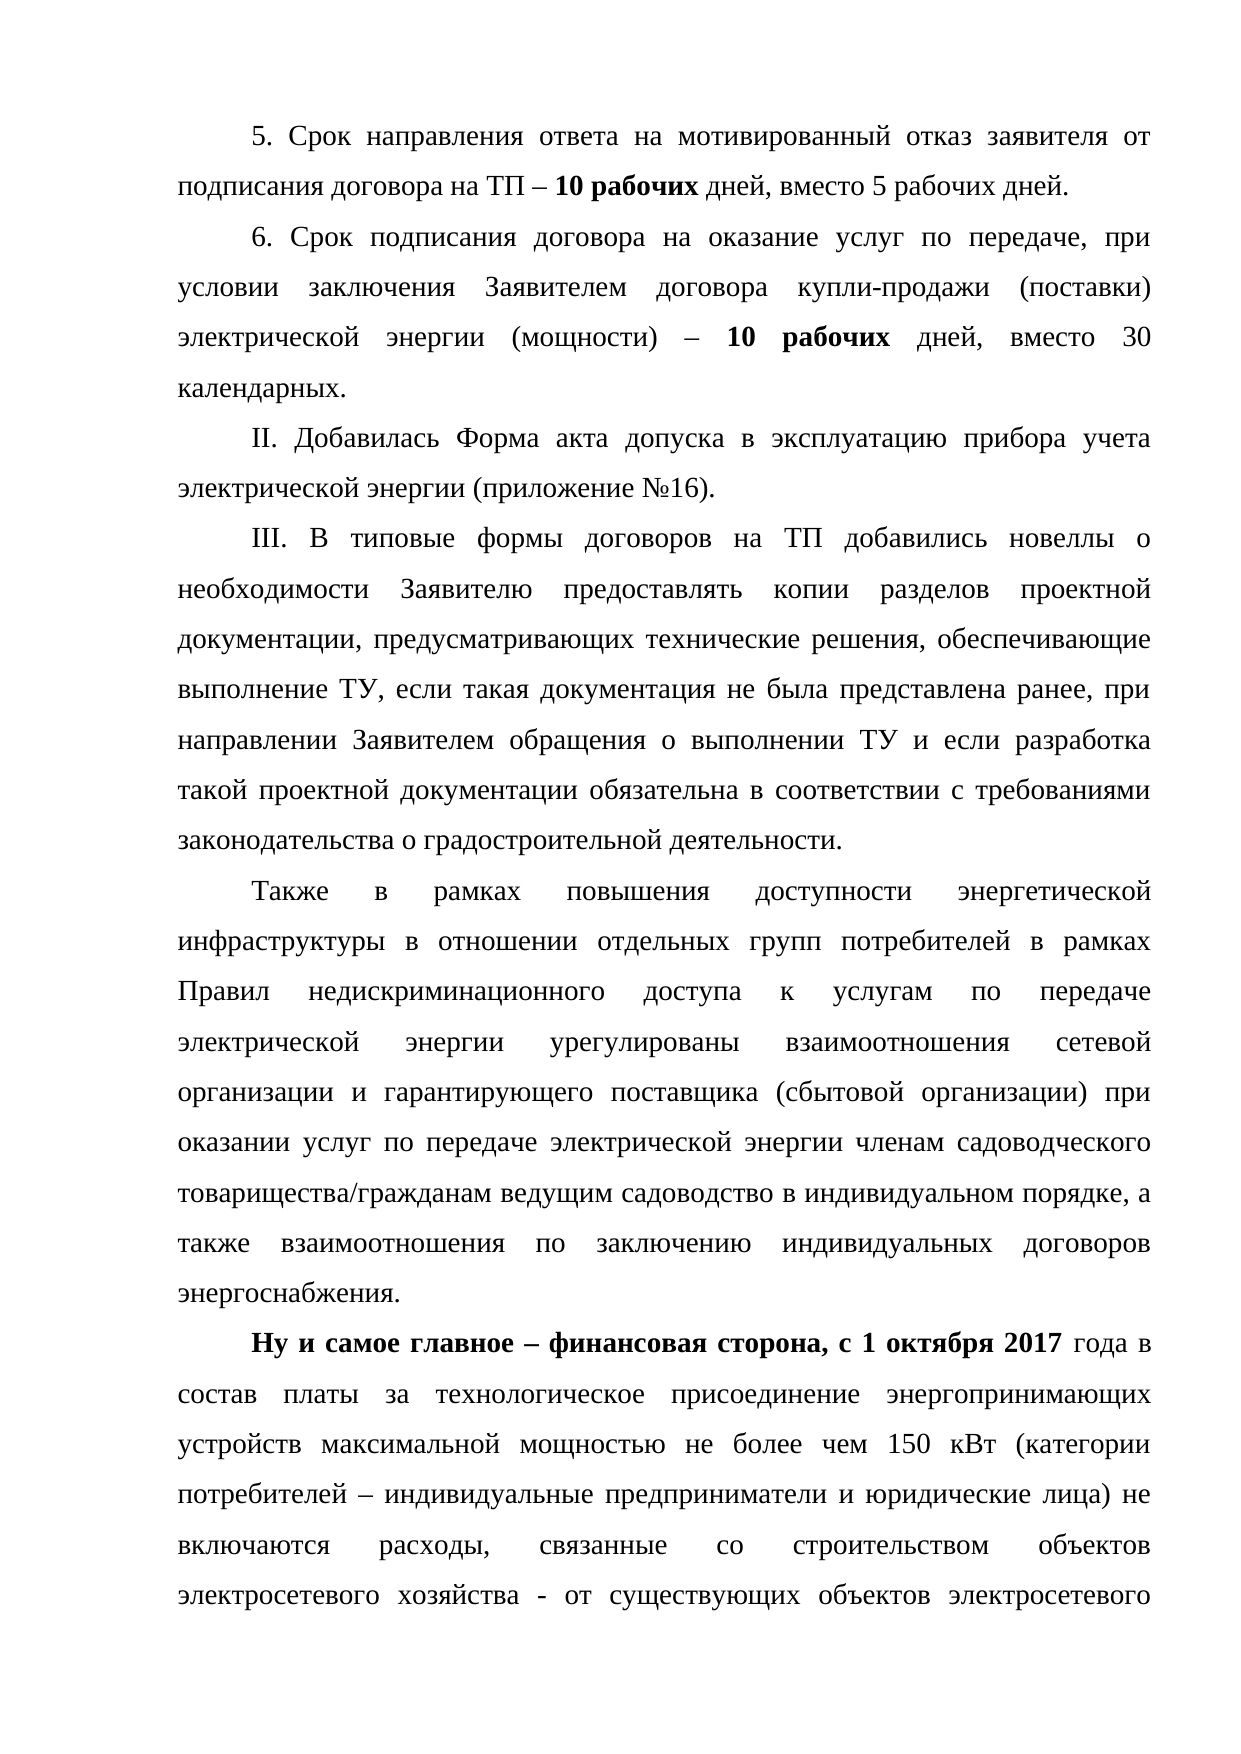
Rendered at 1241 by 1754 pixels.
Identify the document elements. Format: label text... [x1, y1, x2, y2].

text 5. Срок направления ответа на мотивированный отказ заявителя от подписания договора на ТП – 10 рабочих дней, вместо 5 рабочих дней. [177, 118, 1152, 202]
text II. Добавилась Форма акта допуска в эксплуатацию прибора учета электрической энергии (приложение №16). [177, 420, 1152, 504]
text III. В типовые формы договоров на ТП добавились новеллы о необходимости Заявителю предоставлять копии разделов проектной документации, предусматривающих технические решения, обеспечивающие выполнение ТУ, если такая документация не была представлена ранее, при направлении Заявителем обращения о выполнении ТУ и если разработка такой проектной документации обязательна в соответствии с требованиями законодательства о градостроительной деятельности. [177, 521, 1152, 856]
text Также в рамках повышения доступности энергетической инфраструктуры в отношении отдельных групп потребителей в рамках Правил недискриминационного доступа к услугам по передаче электрической энергии урегулированы взаимоотношения сетевой организации и гарантирующего поставщика (сбытовой организации) при оказании услуг по передаче электрической энергии членам садоводческого товарищества/гражданам ведущим садоводство в индивидуальном порядке, а также взаимоотношения по заключению индивидуальных договоров энергоснабжения. [177, 873, 1152, 1309]
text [177, 1326, 1152, 1611]
text 6. Срок подписания договора на оказание услуг по передаче, при условии заключения Заявителем договора купли-продажи (поставки) электрической энергии (мощности) – 10 рабочих дней, вместо 30 календарных. [177, 219, 1152, 403]
